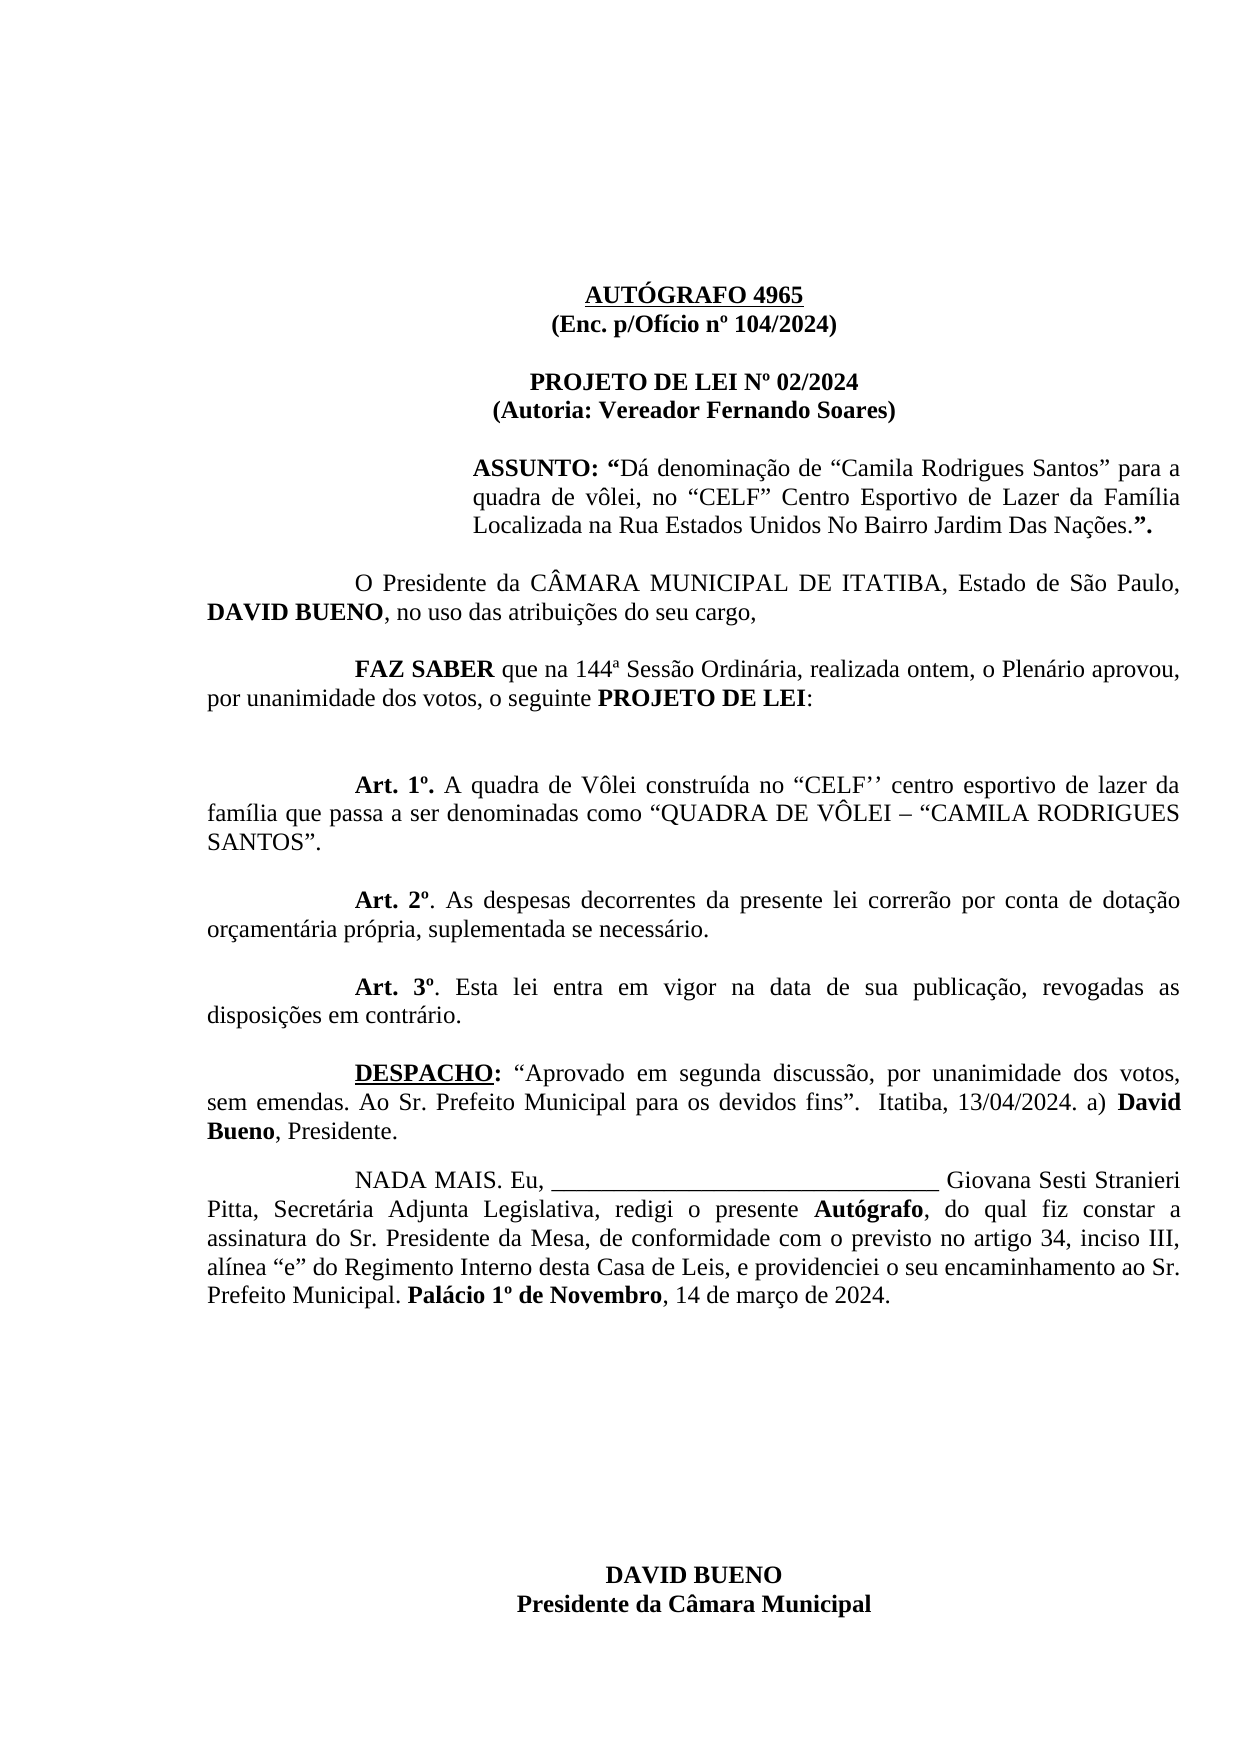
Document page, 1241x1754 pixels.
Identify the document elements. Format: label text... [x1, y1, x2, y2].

text FAZ SABER que na 144ª Sessão Ordinária, realizada ontem, o Plenário aprovou, por unanimidade dos votos, o seguinte PROJETO DE LEI: [207, 654, 1181, 712]
text Art. 1º. A quadra de Vôlei construída no “CELF’’ centro esportivo de lazer da família que passa a ser denominadas como “QUADRA DE VÔLEI – “CAMILA RODRIGUES SANTOS”. [207, 770, 1181, 856]
text Art. 3º. Esta lei entra em vigor na data de sua publicação, revogadas as disposições em contrário. [207, 972, 1181, 1029]
text ASSUNTO: “Dá denominação de “Camila Rodrigues Santos” para a quadra de vôlei, no “CELF” Centro Esportivo de Lazer da Família Localizada na Rua Estados Unidos No Bairro Jardim Das Nações.”. [473, 453, 1181, 539]
text (Enc. p/Ofício nº 104/2024) [207, 309, 1181, 338]
text Presidente da Câmara Municipal [207, 1589, 1181, 1618]
text NADA MAIS. Eu, _______________________________ Giovana Sesti Stranieri Pitta, Secretária Adjunta Legislativa, redigi o presente Autógrafo, do qual fiz constar a assinatura do Sr. Presidente da Mesa, de conformidade com o previsto no artigo 34, inciso III, alínea “e” do Regimento Interno desta Casa de Leis, e providenciei o seu encaminhamento ao Sr. Prefeito Municipal. Palácio 1º de Novembro, 14 de março de 2024. [207, 1166, 1181, 1309]
text AUTÓGRAFO 4965 [207, 281, 1181, 309]
text DAVID BUENO [207, 1560, 1181, 1589]
text DESPACHO: “Aprovado em segunda discussão, por unanimidade dos votos, sem emendas. Ao Sr. Prefeito Municipal para os devidos fins”. Itatiba, 13/04/2024. a) David Bueno, Presidente. [207, 1058, 1181, 1145]
text (Autoria: Vereador Fernando Soares) [207, 396, 1181, 424]
text O Presidente da CÂMARA MUNICIPAL DE ITATIBA, Estado de São Paulo, DAVID BUENO, no uso das atribuições do seu cargo, [207, 568, 1181, 626]
text Art. 2º. As despesas decorrentes da presente lei correrão por conta de dotação orçamentária própria, suplementada se necessário. [207, 885, 1181, 943]
text PROJETO DE LEI Nº 02/2024 [207, 367, 1181, 396]
